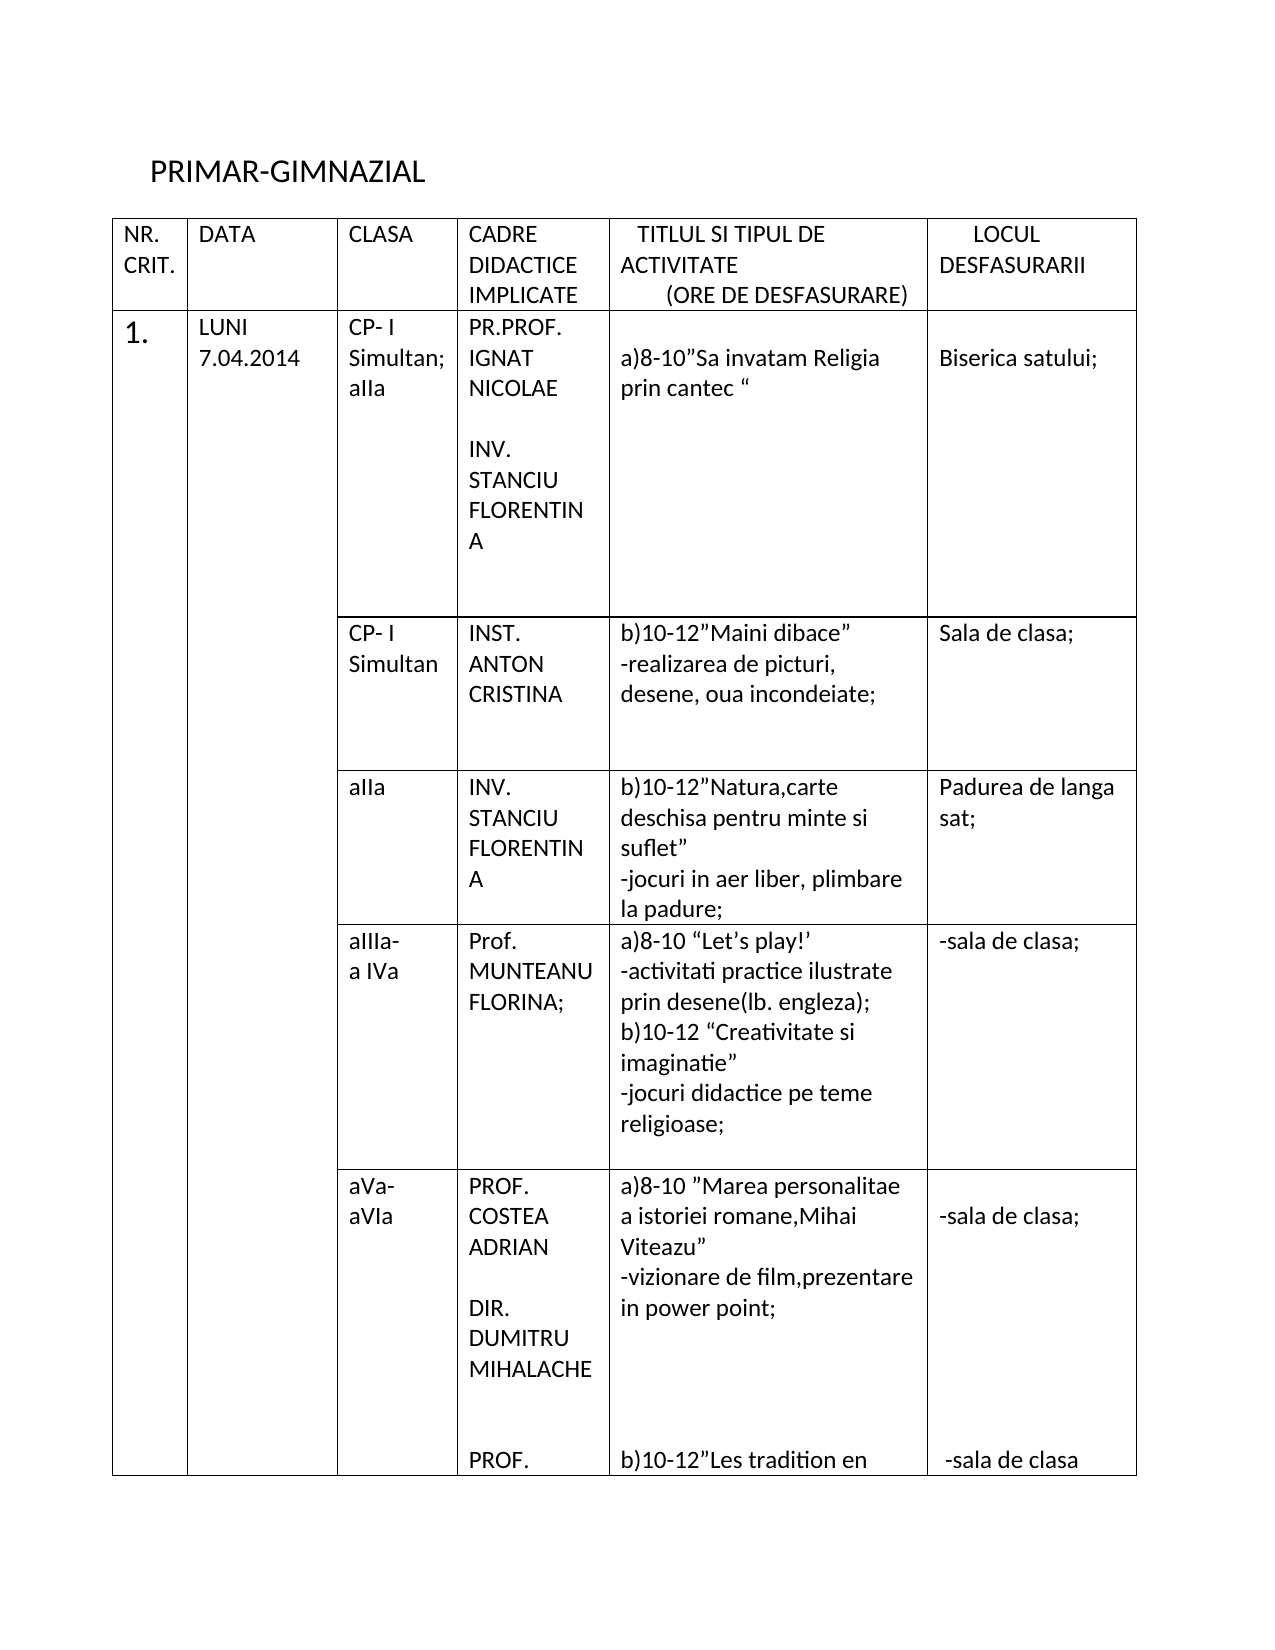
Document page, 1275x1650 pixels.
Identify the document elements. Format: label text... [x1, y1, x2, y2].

table_cell b)10-12”Natura,carte deschisa pentru minte si suflet” -jocuri in aer liber, plimbare la padure; [610, 771, 927, 924]
table_cell INST. ANTON CRISTINA [458, 618, 609, 770]
table_cell INV. STANCIU FLORENTINA [458, 771, 609, 924]
table_cell LUNI 7.04.2014 [188, 311, 337, 1475]
table_header DATA [188, 219, 337, 310]
table_header CADRE DIDACTICE IMPLICATE [458, 219, 609, 310]
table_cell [458, 1170, 609, 1475]
table_cell aIIa [338, 771, 457, 924]
table_cell Biserica satului; [928, 311, 1136, 616]
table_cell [610, 1170, 927, 1475]
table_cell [928, 1170, 1136, 1475]
table_cell a)8-10”Sa invatam Religia prin cantec “ [610, 311, 927, 616]
table_header CLASA [338, 219, 457, 310]
table_cell b)10-12”Maini dibace” -realizarea de picturi, desene, oua incondeiate; [610, 618, 927, 770]
table_cell PR.PROF. IGNAT NICOLAE INV. STANCIU FLORENTINA [458, 311, 609, 616]
table_cell aVa- aVIa [338, 1170, 457, 1475]
table_cell -sala de clasa; [928, 925, 1136, 1169]
table_header LOCUL DESFASURARII [928, 219, 1136, 310]
table_cell CP- I Simultan [338, 618, 457, 770]
table_header NR. CRIT. [113, 219, 187, 310]
table_header TITLUL SI TIPUL DE ACTIVITATE (ORE DE DESFASURARE) [610, 219, 927, 310]
table_cell Sala de clasa; [928, 618, 1136, 770]
text PRIMAR-GIMNAZIAL [150, 150, 1125, 191]
table_cell a)8-10 “Let’s play!’ -activitati practice ilustrate prin desene(lb. engleza); b)10-12 “Creativitate si imaginatie” -jocuri didactice pe teme religioase; [610, 925, 927, 1169]
table_cell Padurea de langa sat; [928, 771, 1136, 924]
table_cell Prof. MUNTEANU FLORINA; [458, 925, 609, 1169]
table_cell CP- I Simultan; aIIa [338, 311, 457, 616]
table_cell 1. [113, 311, 187, 1475]
table_cell aIIIa- a IVa [338, 925, 457, 1169]
